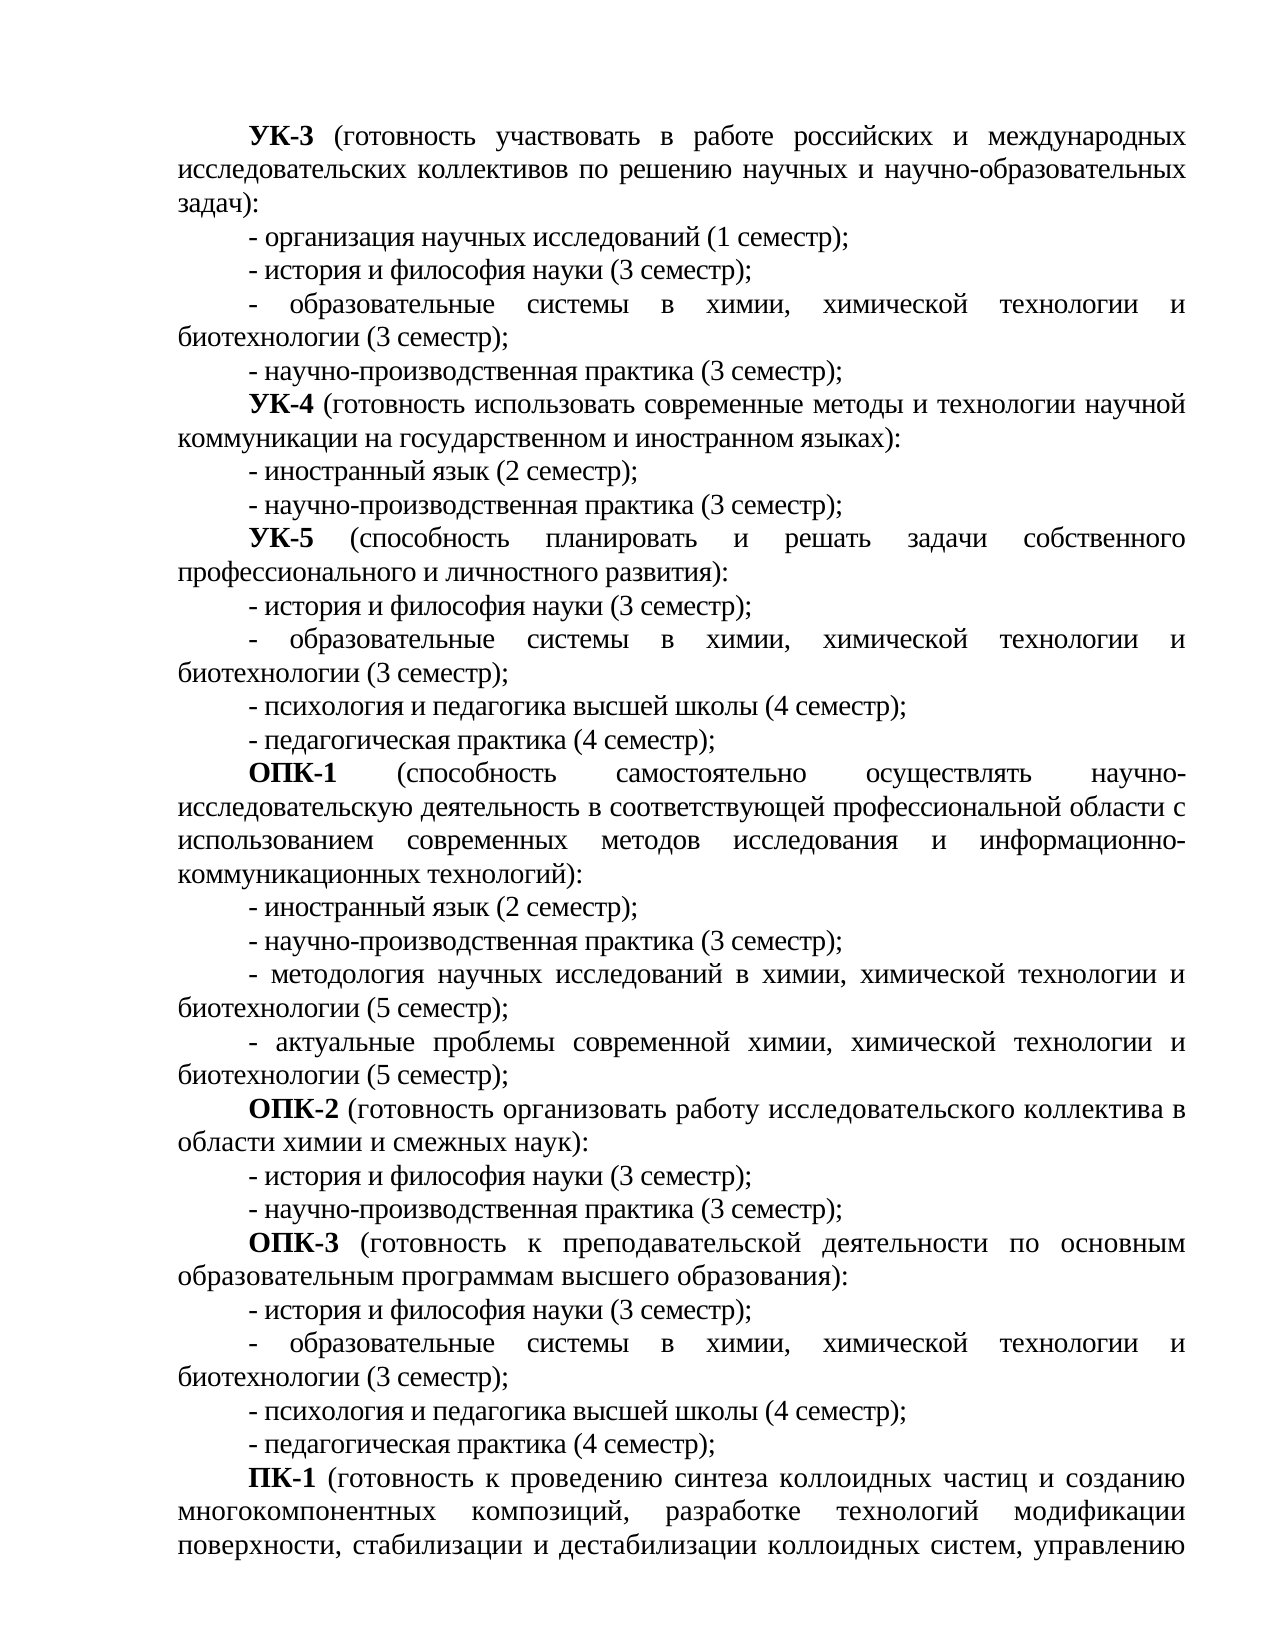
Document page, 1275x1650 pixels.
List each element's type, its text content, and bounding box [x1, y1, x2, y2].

text - история и философия науки (3 семестр); [177, 1158, 1186, 1191]
text - научно-производственная практика (3 семестр); [177, 487, 1186, 521]
text ОПК-3 (готовность к преподавательской деятельности по основным образовательным программам высшего образования): [177, 1225, 1186, 1292]
text - научно-производственная практика (3 семестр); [177, 923, 1186, 957]
text - образовательные системы в химии, химической технологии и биотехнологии (3 семестр); [177, 1326, 1186, 1393]
text - история и философия науки (3 семестр); [177, 1292, 1186, 1326]
text - психология и педагогика высшей школы (4 семестр); [177, 688, 1186, 722]
text ОПК-1 (способность самостоятельно осуществлять научно-исследовательскую деятельность в соответствующей профессиональной области с использованием современных методов исследования и информационно-коммуникационных технологий): [177, 755, 1186, 889]
text - научно-производственная практика (3 семестр); [177, 353, 1186, 386]
text - методология научных исследований в химии, химической технологии и биотехнологии (5 семестр); [177, 957, 1186, 1024]
text ОПК-2 (готовность организовать работу исследовательского коллектива в области химии и смежных наук): [177, 1091, 1186, 1158]
text - педагогическая практика (4 семестр); [177, 722, 1186, 755]
text УК-5 (способность планировать и решать задачи собственного профессионального и личностного развития): [177, 521, 1186, 588]
text УК-3 (готовность участвовать в работе российских и международных исследовательских коллективов по решению научных и научно-образовательных задач): [177, 118, 1186, 219]
text - иностранный язык (2 семестр); [177, 889, 1186, 923]
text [177, 1460, 1186, 1560]
text - психология и педагогика высшей школы (4 семестр); [177, 1393, 1186, 1426]
text - организация научных исследований (1 семестр); [177, 219, 1186, 252]
text УК-4 (готовность использовать современные методы и технологии научной коммуникации на государственном и иностранном языках): [177, 386, 1186, 453]
text - научно-производственная практика (3 семестр); [177, 1191, 1186, 1225]
text - иностранный язык (2 семестр); [177, 453, 1186, 487]
text - педагогическая практика (4 семестр); [177, 1426, 1186, 1460]
text - история и философия науки (3 семестр); [177, 588, 1186, 621]
text - история и философия науки (3 семестр); [177, 252, 1186, 286]
text - актуальные проблемы современной химии, химической технологии и биотехнологии (5 семестр); [177, 1024, 1186, 1091]
text - образовательные системы в химии, химической технологии и биотехнологии (3 семестр); [177, 621, 1186, 688]
text - образовательные системы в химии, химической технологии и биотехнологии (3 семестр); [177, 286, 1186, 353]
